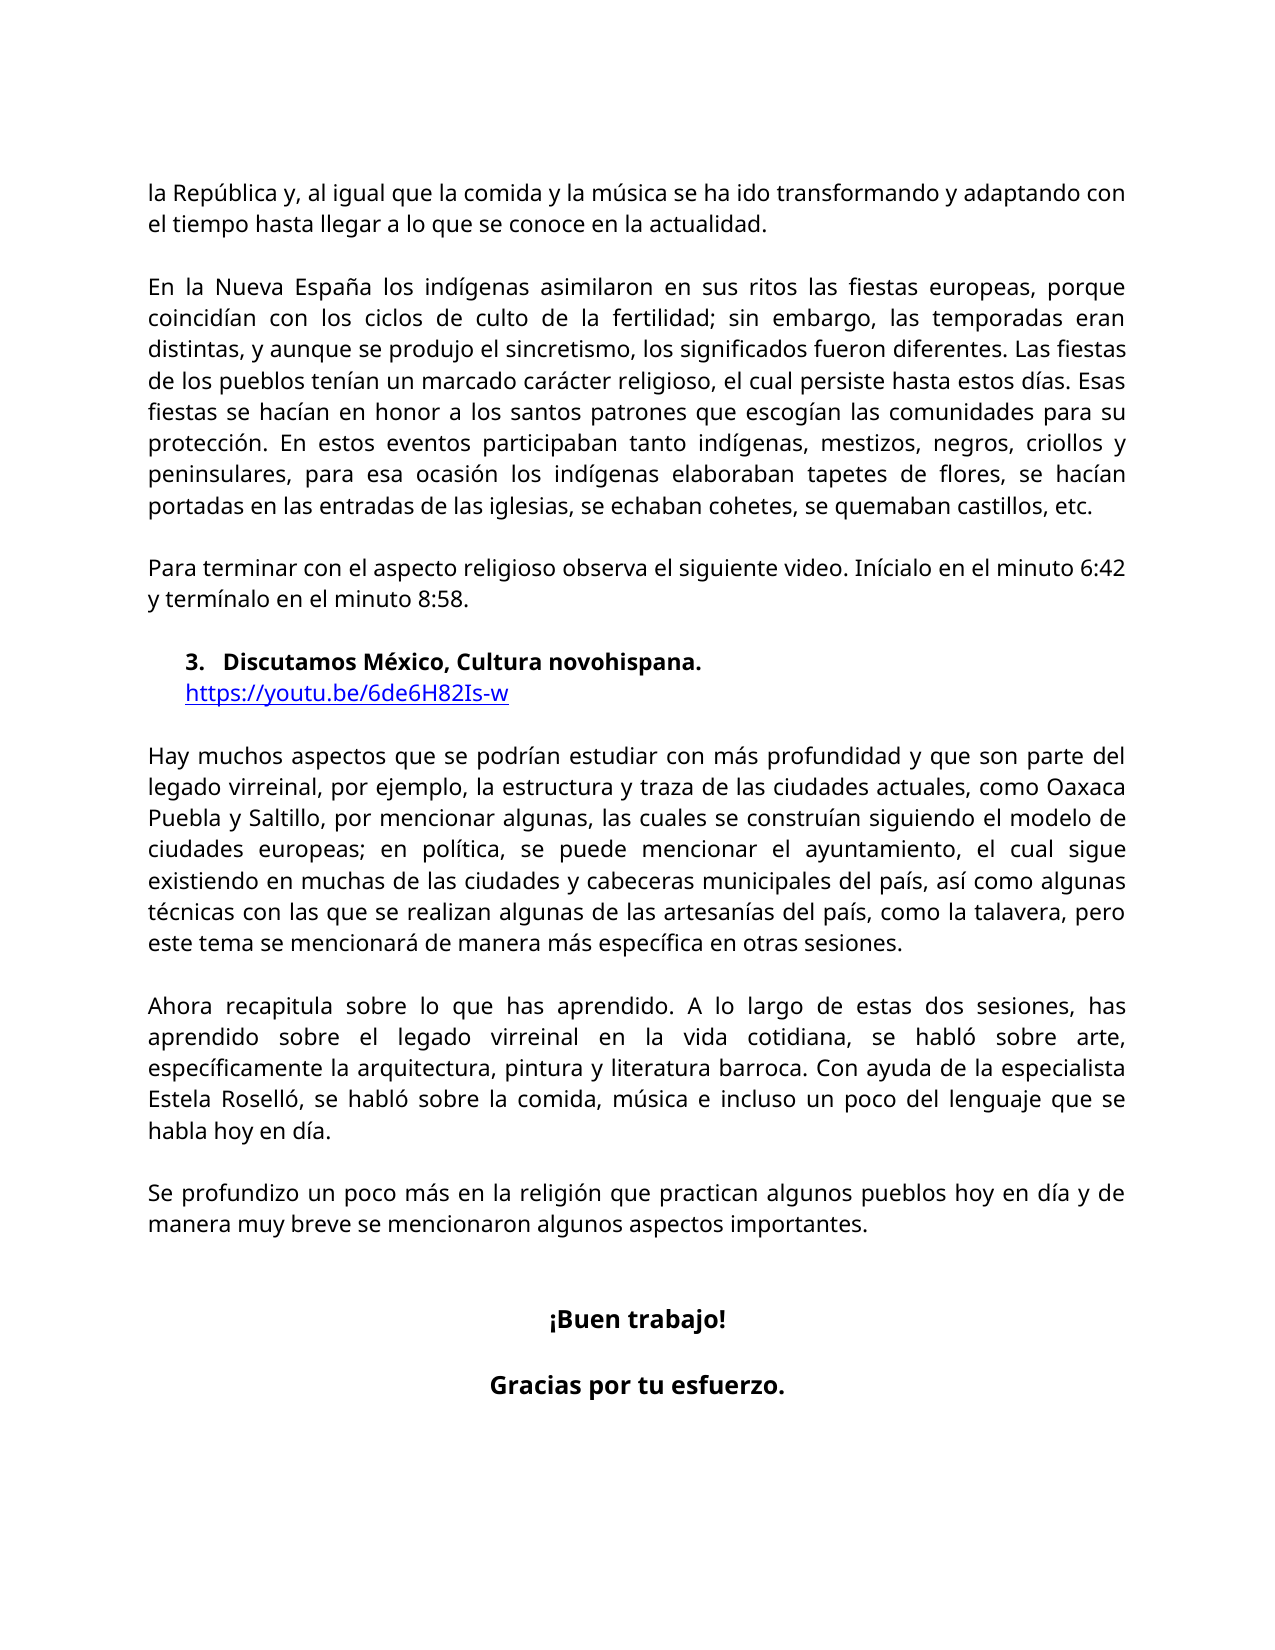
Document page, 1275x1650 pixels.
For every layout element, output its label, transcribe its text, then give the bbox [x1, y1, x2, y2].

list Discutamos México, Cultura novohispana. [185, 646, 1127, 677]
text Para terminar con el aspecto religioso observa el siguiente video. Inícialo en el minuto 6:42 y termínalo en el minuto 8:58. [148, 552, 1127, 615]
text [148, 177, 1127, 240]
text En la Nueva España los indígenas asimilaron en sus ritos las fiestas europeas, porque coincidían con los ciclos de culto de la fertilidad; sin embargo, las temporadas eran distintas, y aunque se produjo el sincretismo, los significados fueron diferentes. Las fiestas de los pueblos tenían un marcado carácter religioso, el cual persiste hasta estos días. Esas fiestas se hacían en honor a los santos patrones que escogían las comunidades para su protección. En estos eventos participaban tanto indígenas, mestizos, negros, criollos y peninsulares, para esa ocasión los indígenas elaboraban tapetes de flores, se hacían portadas en las entradas de las iglesias, se echaban cohetes, se quemaban castillos, etc. [148, 271, 1127, 521]
text ¡Buen trabajo! [148, 1302, 1127, 1336]
text Se profundizo un poco más en la religión que practican algunos pueblos hoy en día y de manera muy breve se mencionaron algunos aspectos importantes. [148, 1177, 1127, 1240]
text Hay muchos aspectos que se podrían estudiar con más profundidad y que son parte del legado virreinal, por ejemplo, la estructura y traza de las ciudades actuales, como Oaxaca Puebla y Saltillo, por mencionar algunas, las cuales se construían siguiendo el modelo de ciudades europeas; en política, se puede mencionar el ayuntamiento, el cual sigue existiendo en muchas de las ciudades y cabeceras municipales del país, así como algunas técnicas con las que se realizan algunas de las artesanías del país, como la talavera, pero este tema se mencionará de manera más específica en otras sesiones. [148, 740, 1127, 958]
text Ahora recapitula sobre lo que has aprendido. A lo largo de estas dos sesiones, has aprendido sobre el legado virreinal en la vida cotidiana, se habló sobre arte, específicamente la arquitectura, pintura y literatura barroca. Con ayuda de la especialista Estela Roselló, se habló sobre la comida, música e incluso un poco del lenguaje que se habla hoy en día. [148, 990, 1127, 1146]
text Gracias por tu esfuerzo. [148, 1367, 1127, 1402]
text https://youtu.be/6de6H82Is-w [185, 677, 1127, 708]
